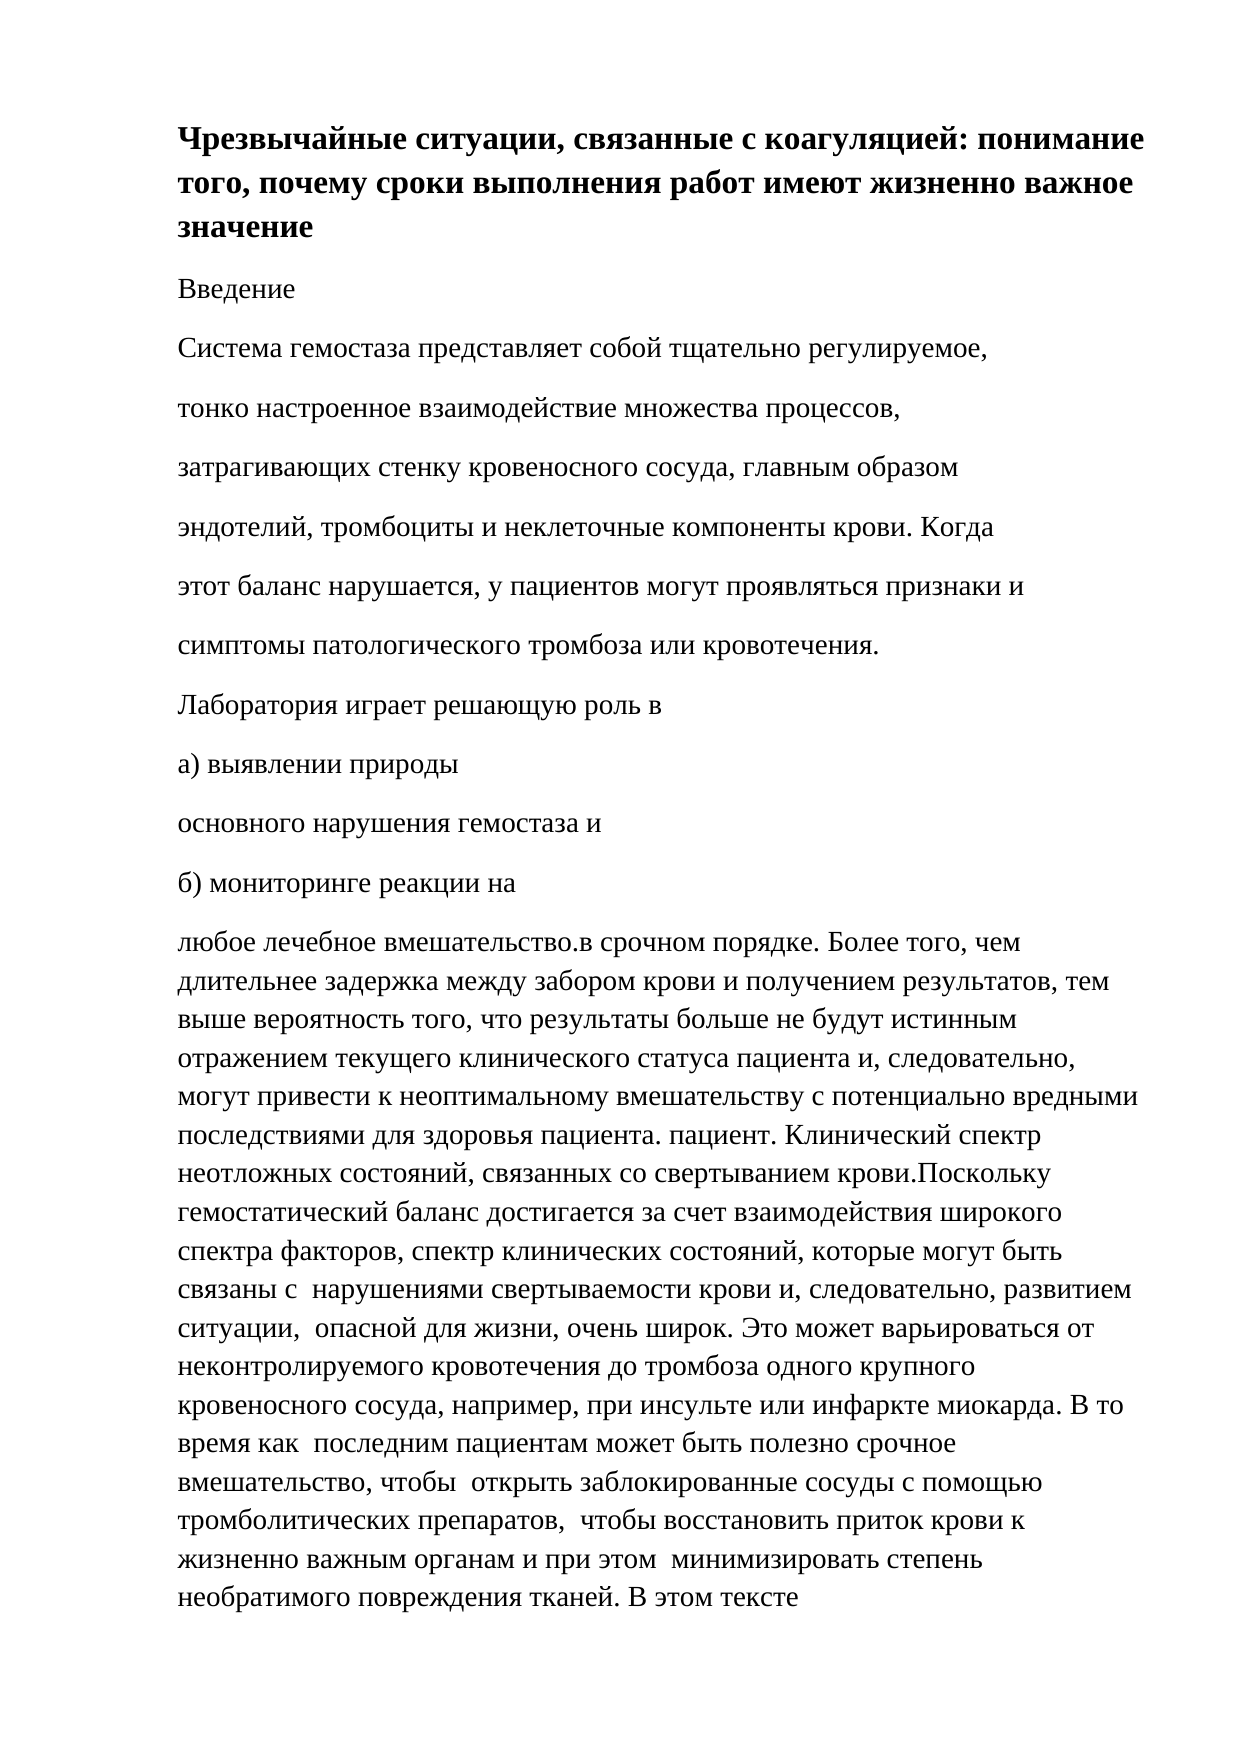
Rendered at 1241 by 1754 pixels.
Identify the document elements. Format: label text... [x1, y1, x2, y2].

text основного нарушения гемостаза и [177, 806, 1152, 839]
text Лаборатория играет решающую роль в [177, 687, 1152, 720]
text а) выявлении природы [177, 746, 1152, 780]
text б) мониторинге реакции на [177, 865, 1152, 898]
text этот баланс нарушается, у пациентов могут проявляться признаки и [177, 568, 1152, 602]
text любое лечебное вмешательство.в срочном порядке. Более того, чем длительнее задержка между забором крови и получением результатов, тем выше вероятность того, что результаты больше не будут истинным отражением текущего клинического статуса пациента и, следовательно, могут привести к неоптимальному вмешательству с потенциально вредными последствиями для здоровья пациента. пациент. Клинический спектр неотложных состояний, связанных со свертыванием крови.Поскольку гемостатический баланс достигается за счет взаимодействия широкого спектра факторов, спектр клинических состояний, которые могут быть связаны с нарушениями свертываемости крови и, следовательно, развитием ситуации, опасной для жизни, очень широк. Это может варьироваться от неконтролируемого кровотечения до тромбоза одного крупного кровеносного сосуда, например, при инсульте или инфаркте миокарда. В то время как последним пациентам может быть полезно срочное вмешательство, чтобы открыть заблокированные сосуды с помощью тромболитических препаратов, чтобы восстановить приток крови к жизненно важным органам и при этом минимизировать степень необратимого повреждения тканей. В этом тексте [177, 924, 1152, 1613]
text Введение [177, 271, 1152, 305]
text затрагивающих стенку кровеносного сосуда, главным образом [177, 449, 1152, 483]
text Чрезвычайные ситуации, связанные с коагуляцией: понимание того, почему сроки выполнения работ имеют жизненно важное значение [177, 118, 1152, 244]
text эндотелий, тромбоциты и неклеточные компоненты крови. Когда [177, 509, 1152, 542]
text симптомы патологического тромбоза или кровотечения. [177, 627, 1152, 661]
text Система гемостаза представляет собой тщательно регулируемое, [177, 331, 1152, 364]
text тонко настроенное взаимодействие множества процессов, [177, 390, 1152, 423]
